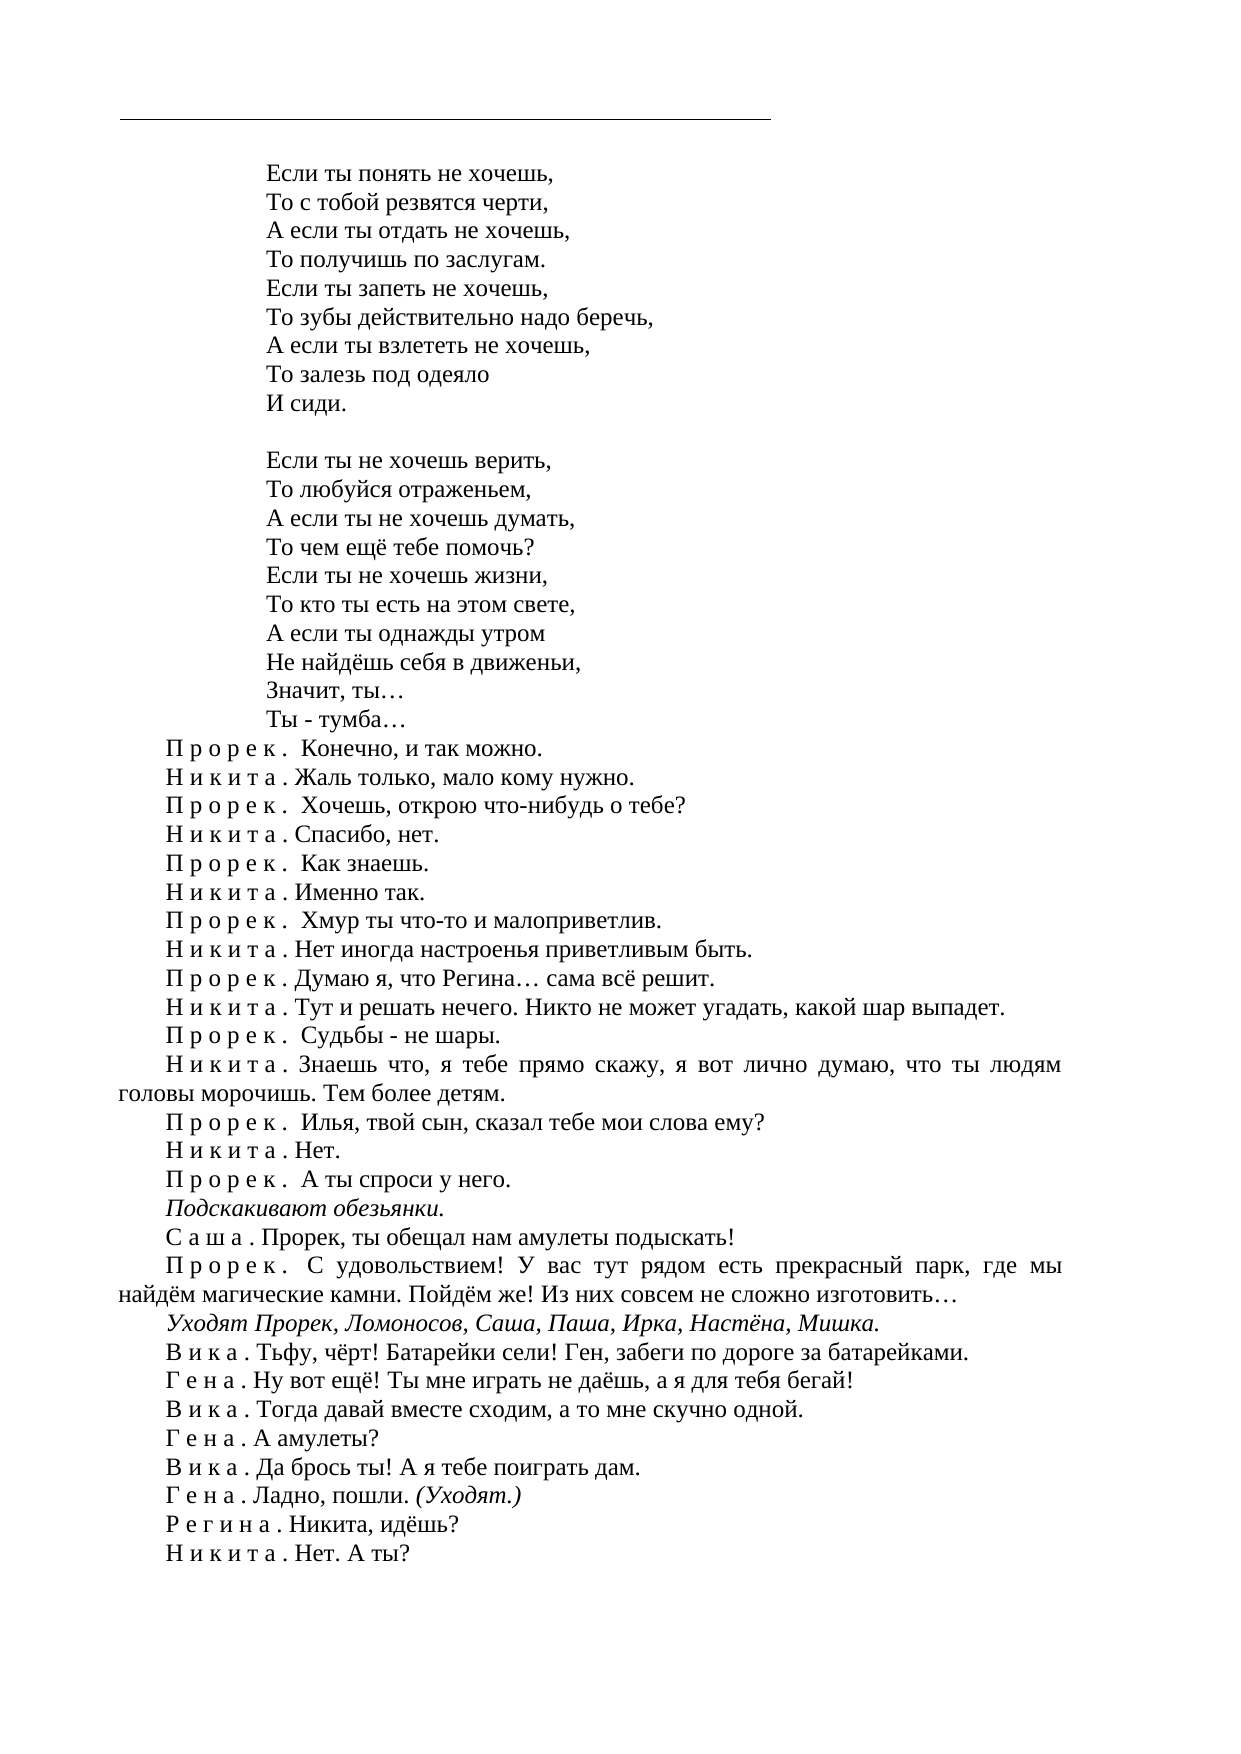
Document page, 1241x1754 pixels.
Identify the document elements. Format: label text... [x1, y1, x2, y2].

text А если ты взлететь не хочешь, [118, 331, 1063, 359]
text Никита. Нет. А ты? [118, 1538, 1063, 1567]
text Если ты не хочешь жизни, [118, 561, 1063, 589]
text Гена. Ну вот ещё! Ты мне играть не даёшь, а я для тебя бегай! [118, 1366, 1063, 1394]
text То кто ты есть на этом свете, [118, 589, 1063, 618]
text Никита. Спасибо, нет. [118, 819, 1063, 848]
text Подскакивают обезьянки. [118, 1193, 1063, 1222]
text Прорек. Илья, твой сын, сказал тебе мои слова ему? [118, 1107, 1063, 1136]
text Прорек. Хмур ты что-то и малоприветлив. [118, 906, 1063, 934]
text То с тобой резвятся черти, [118, 187, 1063, 216]
text Никита. Именно так. [118, 877, 1063, 906]
text То любуйся отраженьем, [118, 474, 1063, 503]
text Вика. Тогда давай вместе сходим, а то мне скучно одной. [118, 1394, 1063, 1423]
text Вика. Да брось ты! А я тебе поиграть дам. [118, 1452, 1063, 1481]
text То чем ещё тебе помочь? [118, 532, 1063, 561]
text Вика. Тьфу, чёрт! Батарейки сели! Ген, забеги по дороге за батарейками. [118, 1337, 1063, 1366]
text Регина. Никита, идёшь? [118, 1509, 1063, 1538]
text Никита. Нет. [118, 1136, 1063, 1164]
text Если ты не хочешь верить, [118, 446, 1063, 474]
text То зубы действительно надо беречь, [118, 302, 1063, 331]
text А если ты не хочешь думать, [118, 503, 1063, 532]
text Прорек. Как знаешь. [118, 848, 1063, 877]
text Никита. Знаешь что, я тебе прямо скажу, я вот лично думаю, что ты людям головы морочишь. Тем более детям. [118, 1049, 1063, 1107]
text Не найдёшь себя в движеньи, [118, 647, 1063, 676]
text Прорек. Хочешь, открою что-нибудь о тебе? [118, 791, 1063, 819]
text Прорек. А ты спроси у него. [118, 1164, 1063, 1193]
text Значит, ты… [118, 676, 1063, 704]
text Прорек. С удовольствием! У вас тут рядом есть прекрасный парк, где мы найдём магические камни. Пойдём же! Из них совсем не сложно изготовить… [118, 1251, 1063, 1308]
text Прорек. Судьбы - не шары. [118, 1021, 1063, 1049]
text И сиди. [118, 388, 1063, 417]
text Если ты понять не хочешь, [118, 158, 1063, 187]
text То залезь под одеяло [118, 359, 1063, 388]
text Никита. Жаль только, мало кому нужно. [118, 762, 1063, 791]
text Гена. А амулеты? [118, 1423, 1063, 1452]
text А если ты отдать не хочешь, [118, 216, 1063, 244]
text Если ты запеть не хочешь, [118, 273, 1063, 302]
text Прорек.Думаю я, что Регина… сама всё решит. [118, 963, 1063, 992]
text Саша. Прорек, ты обещал нам амулеты подыскать! [118, 1222, 1063, 1251]
text Никита. Тут и решать нечего. Никто не может угадать, какой шар выпадет. [118, 992, 1063, 1021]
text Уходят Прорек, Ломоносов, Саша, Паша, Ирка, Настёна, Мишка. [118, 1308, 1063, 1337]
text Прорек. Конечно, и так можно. [118, 733, 1063, 762]
text Гена. Ладно, пошли. (Уходят.) [118, 1481, 1063, 1509]
text А если ты однажды утром [118, 618, 1063, 647]
text То получишь по заслугам. [118, 244, 1063, 273]
text Никита. Нет иногда настроенья приветливым быть. [118, 934, 1063, 963]
text Ты - тумба… [118, 704, 1063, 733]
